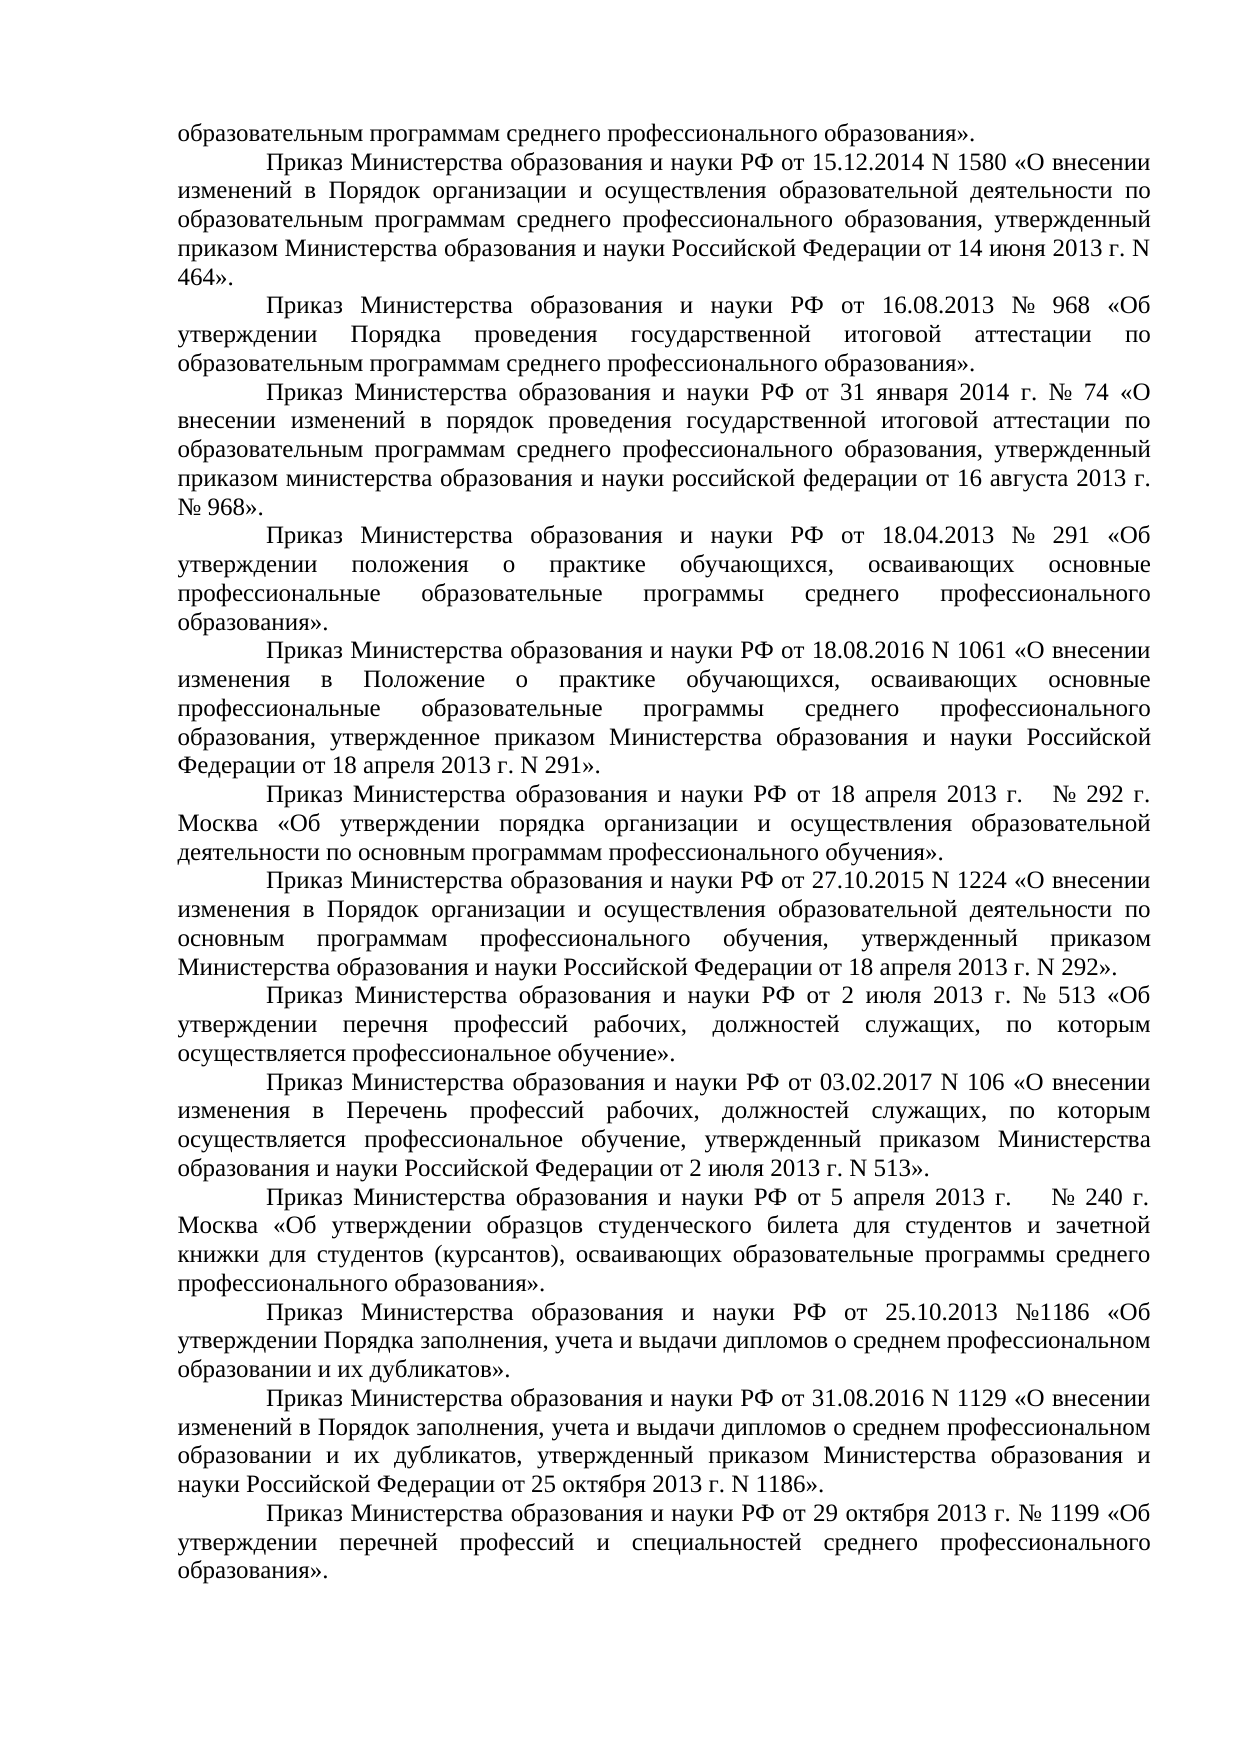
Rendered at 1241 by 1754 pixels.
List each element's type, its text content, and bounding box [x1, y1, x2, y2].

text Приказ Министерства образования и науки РФ от 2 июля 2013 г. № 513 «Об утверждении перечня профессий рабочих, должностей служащих, по которым осуществляется профессиональное обучение». [177, 981, 1152, 1067]
text Приказ Министерства образования и науки РФ от 15.12.2014 N 1580 «О внесении изменений в Порядок организации и осуществления образовательной деятельности по образовательным программам среднего профессионального образования, утвержденный приказом Министерства образования и науки Российской Федерации от 14 июня 2013 г. N 464». [177, 147, 1152, 291]
text Приказ Министерства образования и науки РФ от 29 октября 2013 г. № 1199 «Об утверждении перечней профессий и специальностей среднего профессионального образования». [177, 1498, 1152, 1584]
text Приказ Министерства образования и науки РФ от 18.08.2016 N 1061 «О внесении изменения в Положение о практике обучающихся, осваивающих основные профессиональные образовательные программы среднего профессионального образования, утвержденное приказом Министерства образования и науки Российской Федерации от 18 апреля 2013 г. N 291». [177, 636, 1152, 779]
text Приказ Министерства образования и науки РФ от 27.10.2015 N 1224 «О внесении изменения в Порядок организации и осуществления образовательной деятельности по основным программам профессионального обучения, утвержденный приказом Министерства образования и науки Российской Федерации от 18 апреля 2013 г. N 292». [177, 866, 1152, 981]
text Приказ Министерства образования и науки РФ от 5 апреля 2013 г. № 240 г. Москва «Об утверждении образцов студенческого билета для студентов и зачетной книжки для студентов (курсантов), осваивающих образовательные программы среднего профессионального образования». [177, 1182, 1152, 1297]
text Приказ Министерства образования и науки РФ от 03.02.2017 N 106 «О внесении изменения в Перечень профессий рабочих, должностей служащих, по которым осуществляется профессиональное обучение, утвержденный приказом Министерства образования и науки Российской Федерации от 2 июля 2013 г. N 513». [177, 1067, 1152, 1182]
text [177, 118, 1152, 147]
text Приказ Министерства образования и науки РФ от 18 апреля 2013 г. № 292 г. Москва «Об утверждении порядка организации и осуществления образовательной деятельности по основным программам профессионального обучения». [177, 779, 1152, 866]
text Приказ Министерства образования и науки РФ от 18.04.2013 № 291 «Об утверждении положения о практике обучающихся, осваивающих основные профессиональные образовательные программы среднего профессионального образования». [177, 521, 1152, 636]
text Приказ Министерства образования и науки РФ от 16.08.2013 № 968 «Об утверждении Порядка проведения государственной итоговой аттестации по образовательным программам среднего профессионального образования». [177, 291, 1152, 377]
text Приказ Министерства образования и науки РФ от 25.10.2013 №1186 «Об утверждении Порядка заполнения, учета и выдачи дипломов о среднем профессиональном образовании и их дубликатов». [177, 1297, 1152, 1383]
text Приказ Министерства образования и науки РФ от 31 января 2014 г. № 74 «О внесении изменений в порядок проведения государственной итоговой аттестации по образовательным программам среднего профессионального образования, утвержденный приказом министерства образования и науки российской федерации от 16 августа 2013 г. № 968». [177, 377, 1152, 521]
text Приказ Министерства образования и науки РФ от 31.08.2016 N 1129 «О внесении изменений в Порядок заполнения, учета и выдачи дипломов о среднем профессиональном образовании и их дубликатов, утвержденный приказом Министерства образования и науки Российской Федерации от 25 октября 2013 г. N 1186». [177, 1383, 1152, 1498]
